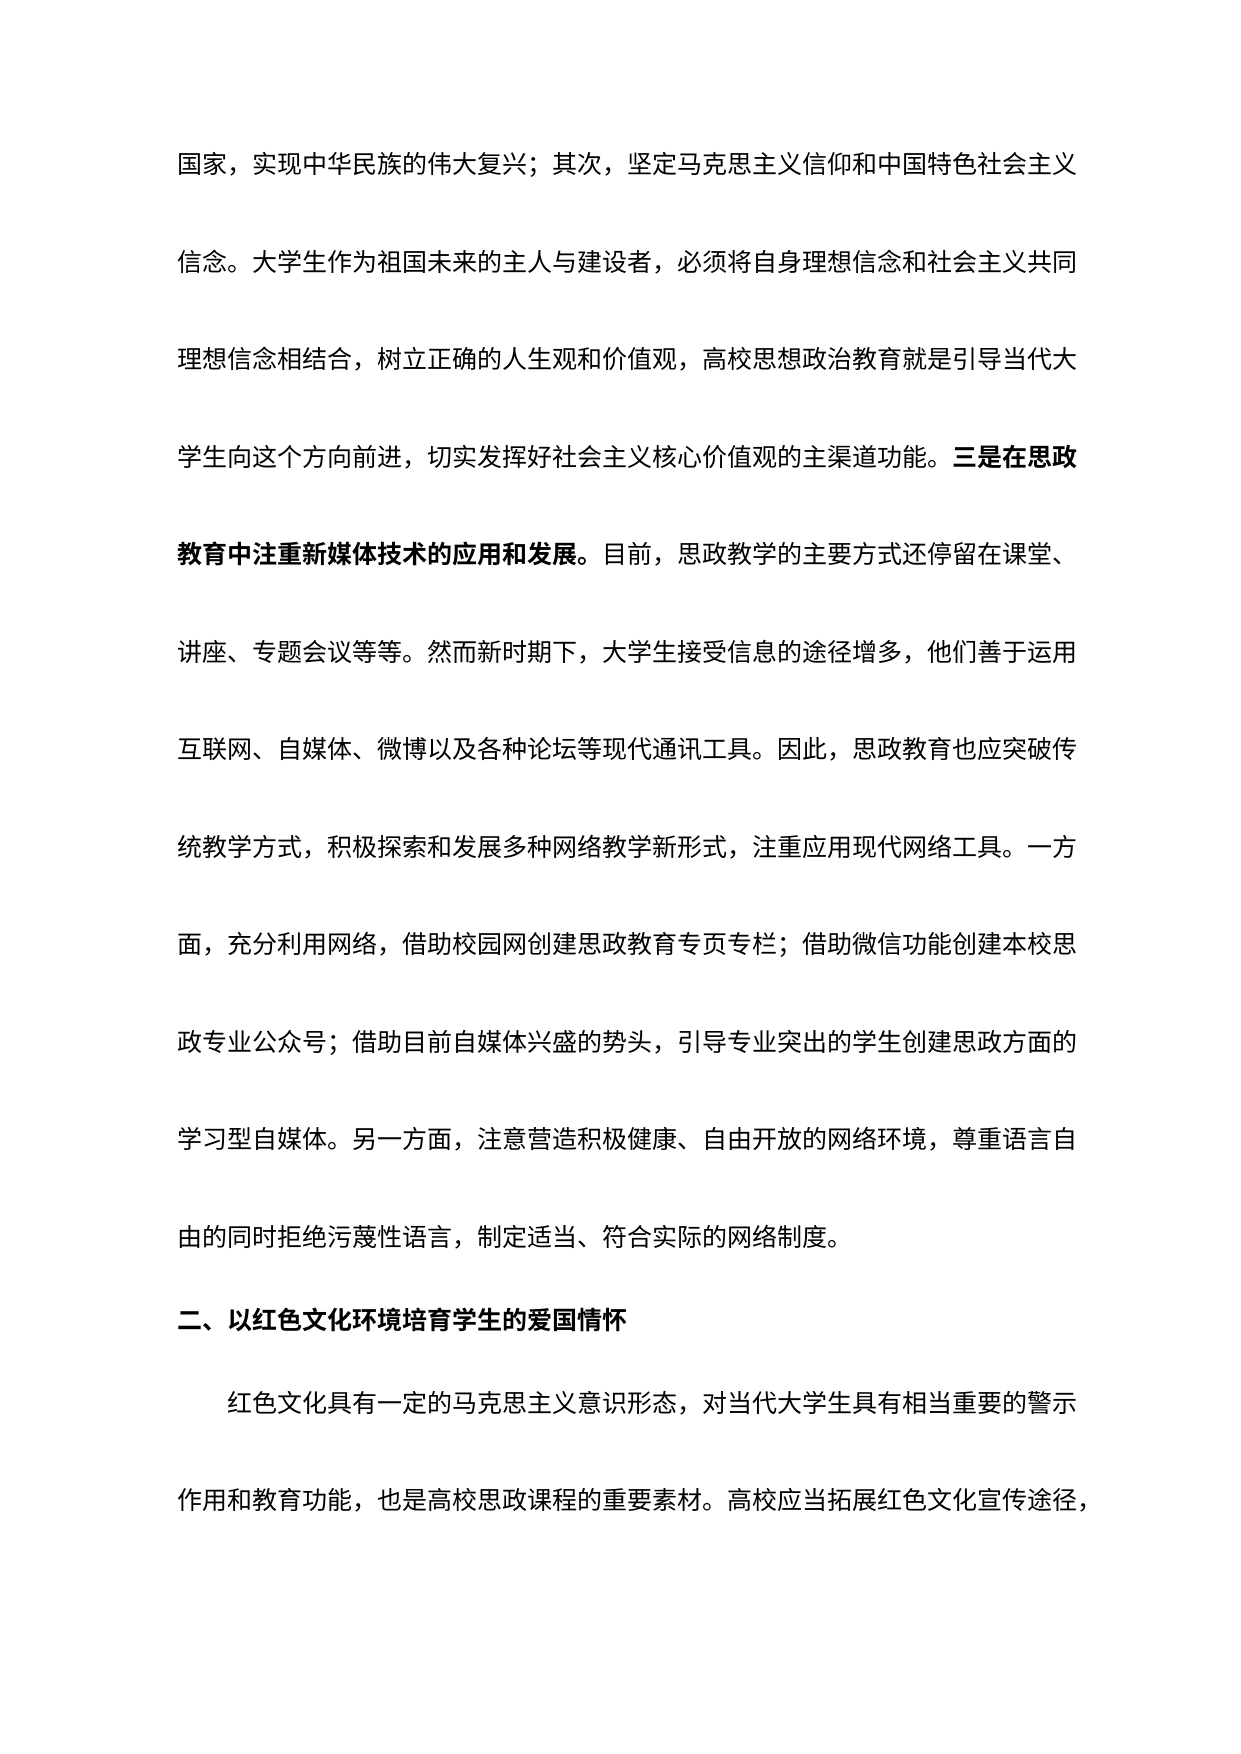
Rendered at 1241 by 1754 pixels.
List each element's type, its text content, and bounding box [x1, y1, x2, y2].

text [177, 130, 1092, 1268]
text 二、以红色文化环境培育学生的爱国情怀 [177, 1286, 1092, 1351]
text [177, 1369, 1092, 1531]
